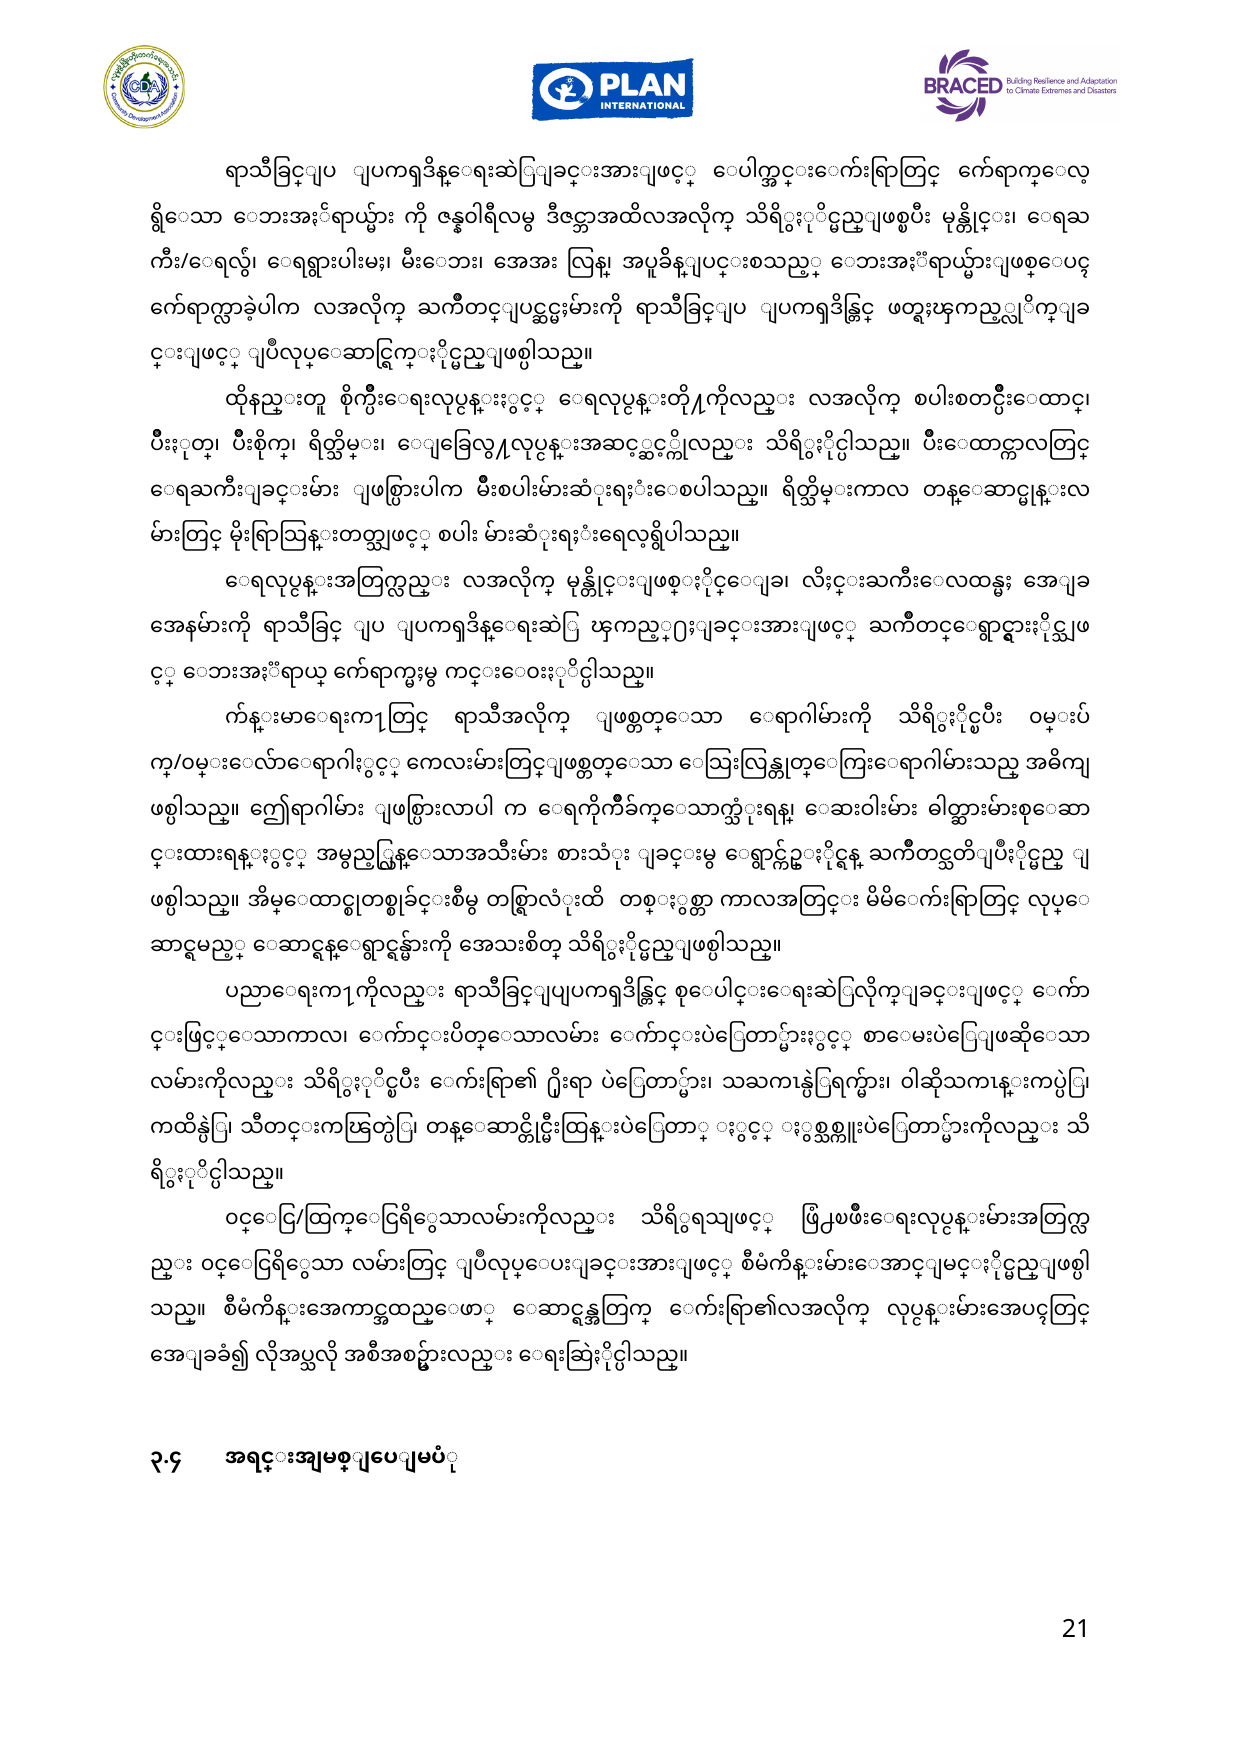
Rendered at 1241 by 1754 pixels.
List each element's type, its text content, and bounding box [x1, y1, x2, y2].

text ၃.၄ အရင္းအျမစ္ျပေျမပံု [150, 1436, 1090, 1481]
text က်န္းမာေရးက႑တြင္ ရာသီအလိုက္ ျဖစ္တတ္ေသာ ေရာဂါမ်ားကို သိရိွႏိုင္ၿပီး ၀မ္းပ်က္/၀မ္းေလ်ာေရာဂါႏွင့္ ကေလးမ်ားတြင္ျဖစ္တတ္ေသာ ေသြးလြန္တုတ္ေကြးေရာဂါမ်ားသည္ အဓိကျဖစ္ပါသည္။ ဤေရာဂါမ်ား ျဖစ္ပြားလာပါ က ေရကိုက်ိဳခ်က္ေသာက္သံုးရန္၊ ေဆးဝါးမ်ား ဓါတ္ဆားမ်ားစုေဆာင္းထားရန္ႏွင့္ အမွည့္လြန္ေသာအသီးမ်ား စားသံုး ျခင္းမွ ေရွာင္က်ဥ္ႏိုင္ရန္ ႀကိဳတင္သတိျပဳႏိုင္မည္ ျဖစ္ပါသည္။ အိမ္ေထာင္စုတစ္စုခ်င္းစီမွ တစ္ရြာလံုးထိ တစ္ႏွစ္တာ ကာလအတြင္း မိမိေက်းရြာတြင္ လုပ္ေဆာင္ရမည့္ ေဆာင္ရန္ေရွာင္ရန္မ်ားကို အေသးစိတ္ သိရိွႏိုင္မည္ျဖစ္ပါသည္။ [150, 696, 1090, 969]
text ပညာေရးက႑ကိုလည္း ရာသီခြင္ျပျပကၡဒိန္တြင္ စုေပါင္းေရးဆဲြလိုက္ျခင္းျဖင့္ ေက်ာင္းဖြင့္ေသာကာလ၊ ေက်ာင္းပိတ္ေသာလမ်ား ေက်ာင္းပဲြေတာ္မ်ားႏွင့္ စာေမးပဲြေျဖဆိုေသာ လမ်ားကိုလည္း သိရိွႏုိင္ၿပီး ေက်းရြာ၏ ႐ိုးရာ ပဲြေတာ္မ်ား၊ သႀကၤန္ပဲြရက္မ်ား၊ ၀ါဆိုသကၤန္းကပ္ပဲြ၊ ကထိန္ပဲြ၊ သီတင္းကၽြတ္ပဲြ၊ တန္ေဆာင္တိုင္မီးထြန္းပဲြေတာ္ ႏွင့္ ႏွစ္သစ္ကူးပဲြေတာ္မ်ားကိုလည္း သိရိွႏုိင္ပါသည္။ [150, 969, 1090, 1197]
text ေရလုပ္ငန္းအတြက္လည္း လအလိုက္ မုန္တိုင္းျဖစ္ႏိုင္ေျခ၊ လိႈင္းႀကီးေလထန္မႈ အေျခအေနမ်ားကို ရာသီခြင္ ျပ ျပကၡဒိန္ေရးဆဲြ ၾကည့္႐ႈျခင္းအားျဖင့္ ႀကိဳတင္ေရွာင္ရွားႏိုင္သျဖင့္ ေဘးအႏၱရာယ္ က်ေရာက္မႈမွ ကင္းေ၀းႏုိင္ပါသည္။ [150, 560, 1090, 696]
picture [920, 45, 1122, 125]
picture [103, 45, 185, 129]
text ၀င္ေငြ/ထြက္ေငြရိွေသာလမ်ားကိုလည္း သိရိွရသျဖင့္ ဖြံ႕ၿဖိဳးေရးလုပ္ငန္းမ်ားအတြက္လည္း ၀င္ေငြရိွေသာ လမ်ားတြင္ ျပဳလုပ္ေပးျခင္းအားျဖင့္ စီမံကိန္းမ်ားေအာင္ျမင္ႏိုင္မည္ျဖစ္ပါသည္။ စီမံကိန္းအေကာင္အထည္ေဖာ္ ေဆာင္ရန္အတြက္ ေက်းရြာ၏လအလိုက္ လုပ္ငန္းမ်ားအေပၚတြင္ အေျခခံ၍ လိုအပ္သလို အစီအစဥ္မ်ားလည္း ေရးဆြဲႏိုင္ပါသည္။ [150, 1197, 1090, 1379]
text ထိုနည္းတူ စိုက္ပ်ိဳးေရးလုပ္ငန္းႏွင့္ ေရလုပ္ငန္းတို႔ကိုလည္း လအလိုက္ စပါးစတင္ပ်ိဳးေထာင္၊ ပ်ိဳးႏုတ္၊ ပ်ိဳးစိုက္၊ ရိတ္သိမ္း၊ ေျခြေလွ႔လုပ္ငန္းအဆင့္ဆင့္ကိုလည္း သိရိွႏိုင္ပါသည္။ ပ်ိဳးေထာင္ကာလတြင္ ေရႀကီးျခင္းမ်ား ျဖစ္ပြားပါက မ်ိဳးစပါးမ်ားဆံုးရႈံးေစပါသည္။ ရိတ္သိမ္းကာလ တန္ေဆာင္မုန္းလမ်ားတြင္ မိုးရြာသြန္းတတ္သျဖင့္ စပါး မ်ားဆံုးရႈံးရေလ့ရွိပါသည္။ [150, 378, 1090, 560]
picture [528, 56, 697, 124]
text ရာသီခြင္ျပ ျပကၡဒိန္ေရးဆဲြျခင္းအားျဖင့္ ေပါက္အင္းေက်းရြာတြင္ က်ေရာက္ေလ့ရွိေသာ ေဘးအႏၲရာယ္မ်ား ကို ဇန္န၀ါရီလမွ ဒီဇင္ဘာအထိလအလိုက္ သိရိွႏုိင္မည္ျဖစ္ၿပီး မုန္တိုင္း၊ ေရႀကီး/ေရလွ်ံ၊ ေရရွားပါးမႈ၊ မီးေဘး၊ အေအး လြန္၊ အပူခ်ိန္ျပင္းစသည့္ ေဘးအႏၱရာယ္မ်ားျဖစ္ေပၚ က်ေရာက္လာခဲ့ပါက လအလိုက္ ႀကိဳတင္ျပင္ဆင္မႈမ်ားကို ရာသီခြင္ျပ ျပကၡဒိန္တြင္ ဖတ္ရႈၾကည့္လုိက္ျခင္းျဖင့္ ျပဳလုပ္ေဆာင္ရြက္ႏိုင္မည္ျဖစ္ပါသည္။ [150, 150, 1090, 378]
